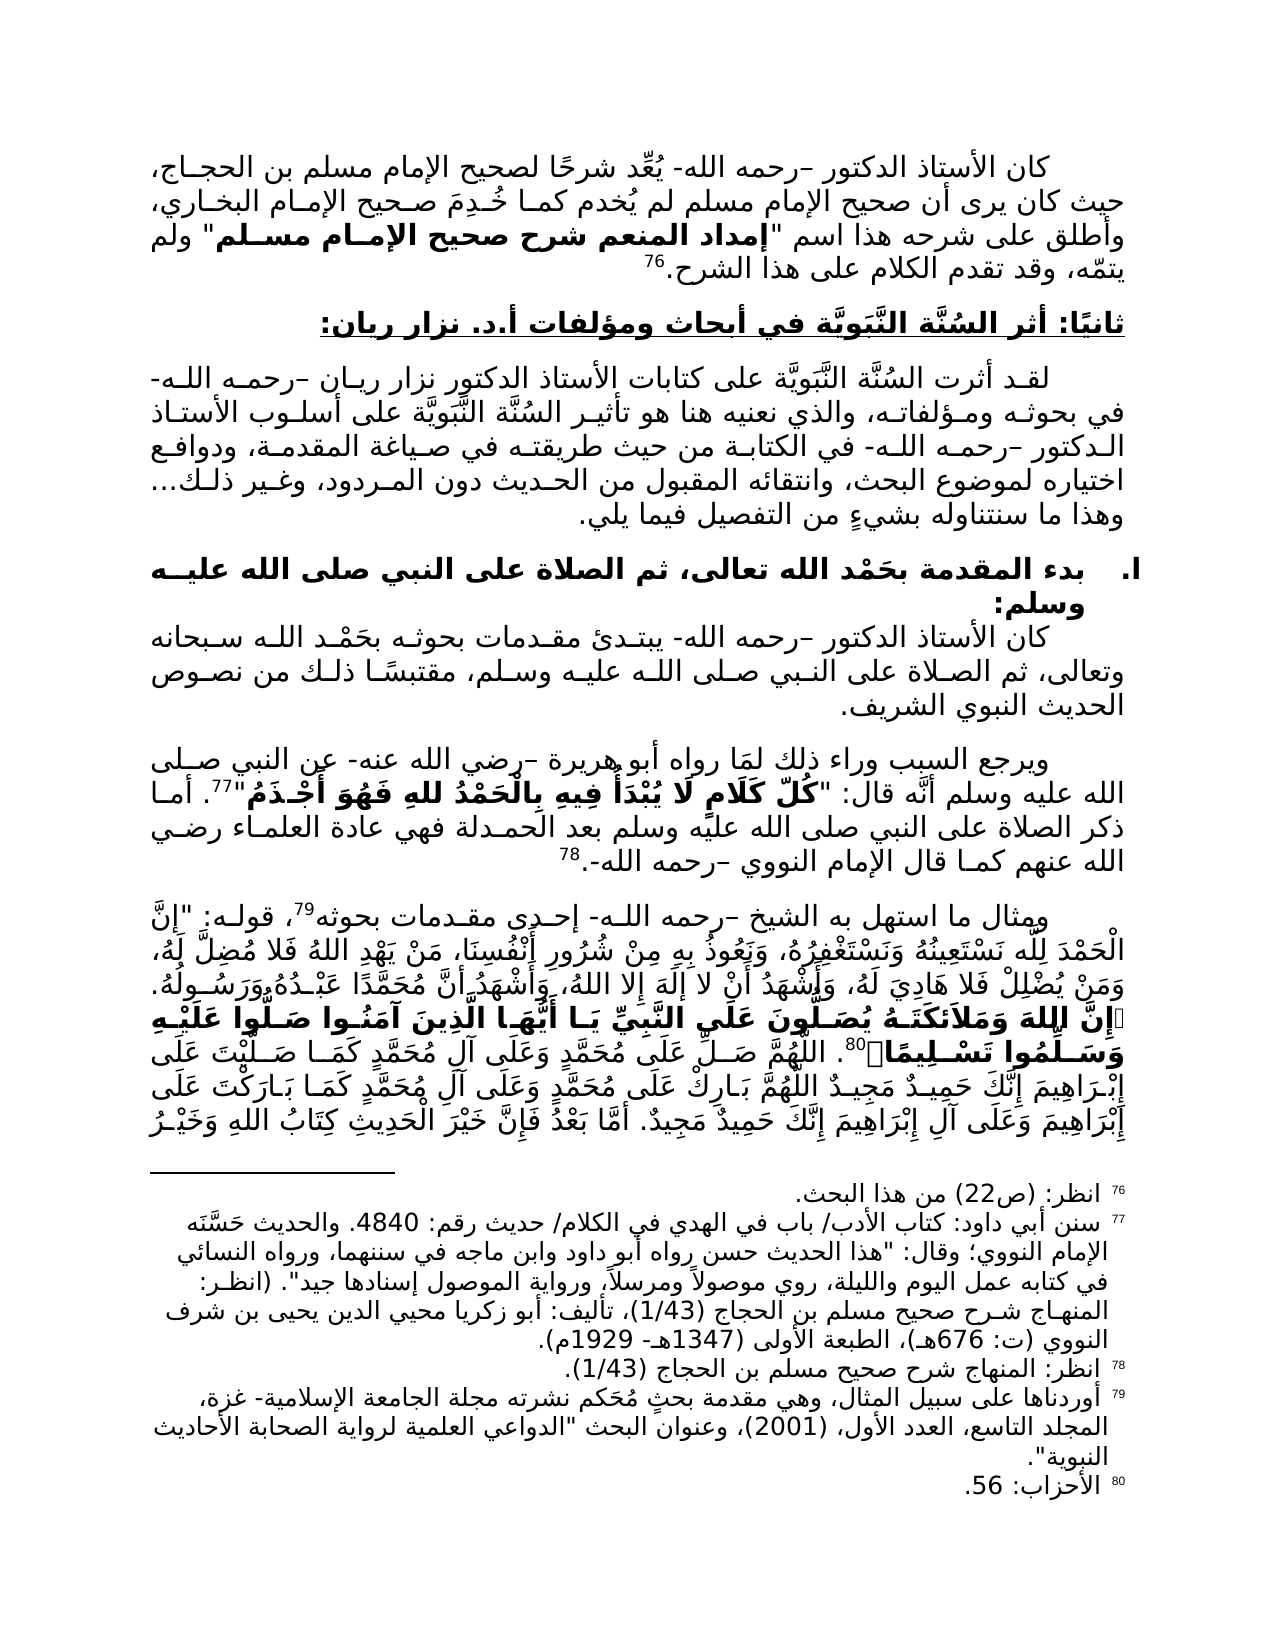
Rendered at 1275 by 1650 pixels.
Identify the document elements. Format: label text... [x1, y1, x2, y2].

text كان الأستاذ الدكتور –رحمه الله- يبتدئ مقدمات بحوثه بحَمْد الله سبحانه وتعالى، ثم الصلاة على النبي صلى الله عليه وسلم، مقتبسًا ذلك من نصوص الحديث النبوي الشريف. [150, 620, 1125, 722]
text كان الأستاذ الدكتور –رحمه الله- يُعِّد شرحًا لصحيح الإمام مسلم بن الحجاج، حيث كان يرى أن صحيح الإمام مسلم لم يُخدم كما خُدِمَ صحيح الإمام البخاري، وأطلق على شرحه هذا اسم "إمداد المنعم شرح صحيح الإمام مسلم" ولم يتمّه، وقد تقدم الكلام على هذا الشرح. [150, 150, 1125, 286]
text ومثال ما استهل به الشيخ –رحمه الله- إحدى مقدمات بحوثه، قوله: "إنَّ الْحَمْدَ لِلَّه نَسْتَعِينُهُ وَنَسْتَغْفِرُهُ، وَنَعُوذُ بِهِ مِنْ شُرُورِ أَنْفُسِنَا، مَنْ يَهْدِ اللهُ فَلا مُضِلَّ لَهُ، وَمَنْ يُضْلِلْ فَلا هَادِيَ لَهُ، وَأَشْهَدُ أَنْ لا إلَهَ إِلا اللهُ، وَأَشْهَدُ أنَّ مُحَمَّدًا عَبْدُهُ وَرَسُولُهُ. إِنَّ اللهَ وَمَلاَئكَتَهُ يُصَلُّونَ عَلَى النَّبِيِّ يَا أَيُّهَا الَّذِينَ آمَنُوا صَلُّوا عَلَيْهِ وَسَلِّمُوا تَسْلِيمًا. اللَّهُمَّ صَلِّ عَلَى مُحَمَّدٍ وَعَلَى آلِ مُحَمَّدٍ كَمَا صَلَّيْتَ عَلَى إِبْرَاهِيمَ إِنَّكَ حَمِيدٌ مَجِيدٌ اللَّهُمَّ بَارِكْ عَلَى مُحَمَّدٍ وَعَلَى آلِ مُحَمَّدٍ كَمَا بَارَكْتَ عَلَى إِبْرَاهِيمَ وَعَلَى آلِ إِبْرَاهِيمَ إِنَّكَ حَمِيدٌ مَجِيدٌ. أمَّا بَعْدُ فَإِنَّ خَيْرَ الْحَدِيثِ كِتَابُ اللهِ وَخَيْرُ الْهُدَى هُدَى مُحَمَّدٍ صَلَّى الله عَلَيْهِ وَسَلَّمَ، وَشَرُّ الأُمُورِ مُحْدَثَاتُهَا وَكُلُّ بِدْعَةٍ ضَلالَةٌ، وَكُلُّ ضَلالَةٍ فِي النَّارِ". [150, 899, 1125, 1137]
text ثانيًا: أثر السُنَّة النَّبَويَّة في أبحاث ومؤلفات أ.د. نزار ريان: [150, 307, 1125, 341]
text لقـد أثرت السُنَّة النَّبَويَّة على كتابات الأستاذ الدكتور نزار ريان –رحمه الله- في بحوثـه ومـؤلفاتـه، والذي نعنيه هنا هو تأثيـر السُنَّة النَّبَويَّة على أسلـوب الأستـاذ الدكتور –رحمه الله- في الكتابة من حيث طريقته في صياغة المقدمة، ودوافع اختياره لموضوع البحث، وانتقائه المقبول من الحديث دون المردود، وغير ذلك... وهذا ما سنتناوله بشيءٍ من التفصيل فيما يلي. [150, 361, 1125, 531]
text ويرجع السبب وراء ذلك لمَا رواه أبو هريرة –رضي الله عنه- عن النبي صلى الله عليه وسلم أنَّه قال: "كُلّ كَلَامٍ لَا يُبْدَأُ فِيهِ بِالْحَمْدُ للهِ فَهُوَ أَجْذَمُ". أما ذكر الصلاة على النبي صلى الله عليه وسلم بعد الحمـدلة فهي عادة العلمـاء رضي الله عنهم كمـا قال الإمام النووي –رحمه الله-. [150, 743, 1125, 878]
list بدء المقدمة بحَمْد الله تعالى، ثم الصلاة على النبي صلى الله عليه وسلم: [150, 552, 1120, 620]
